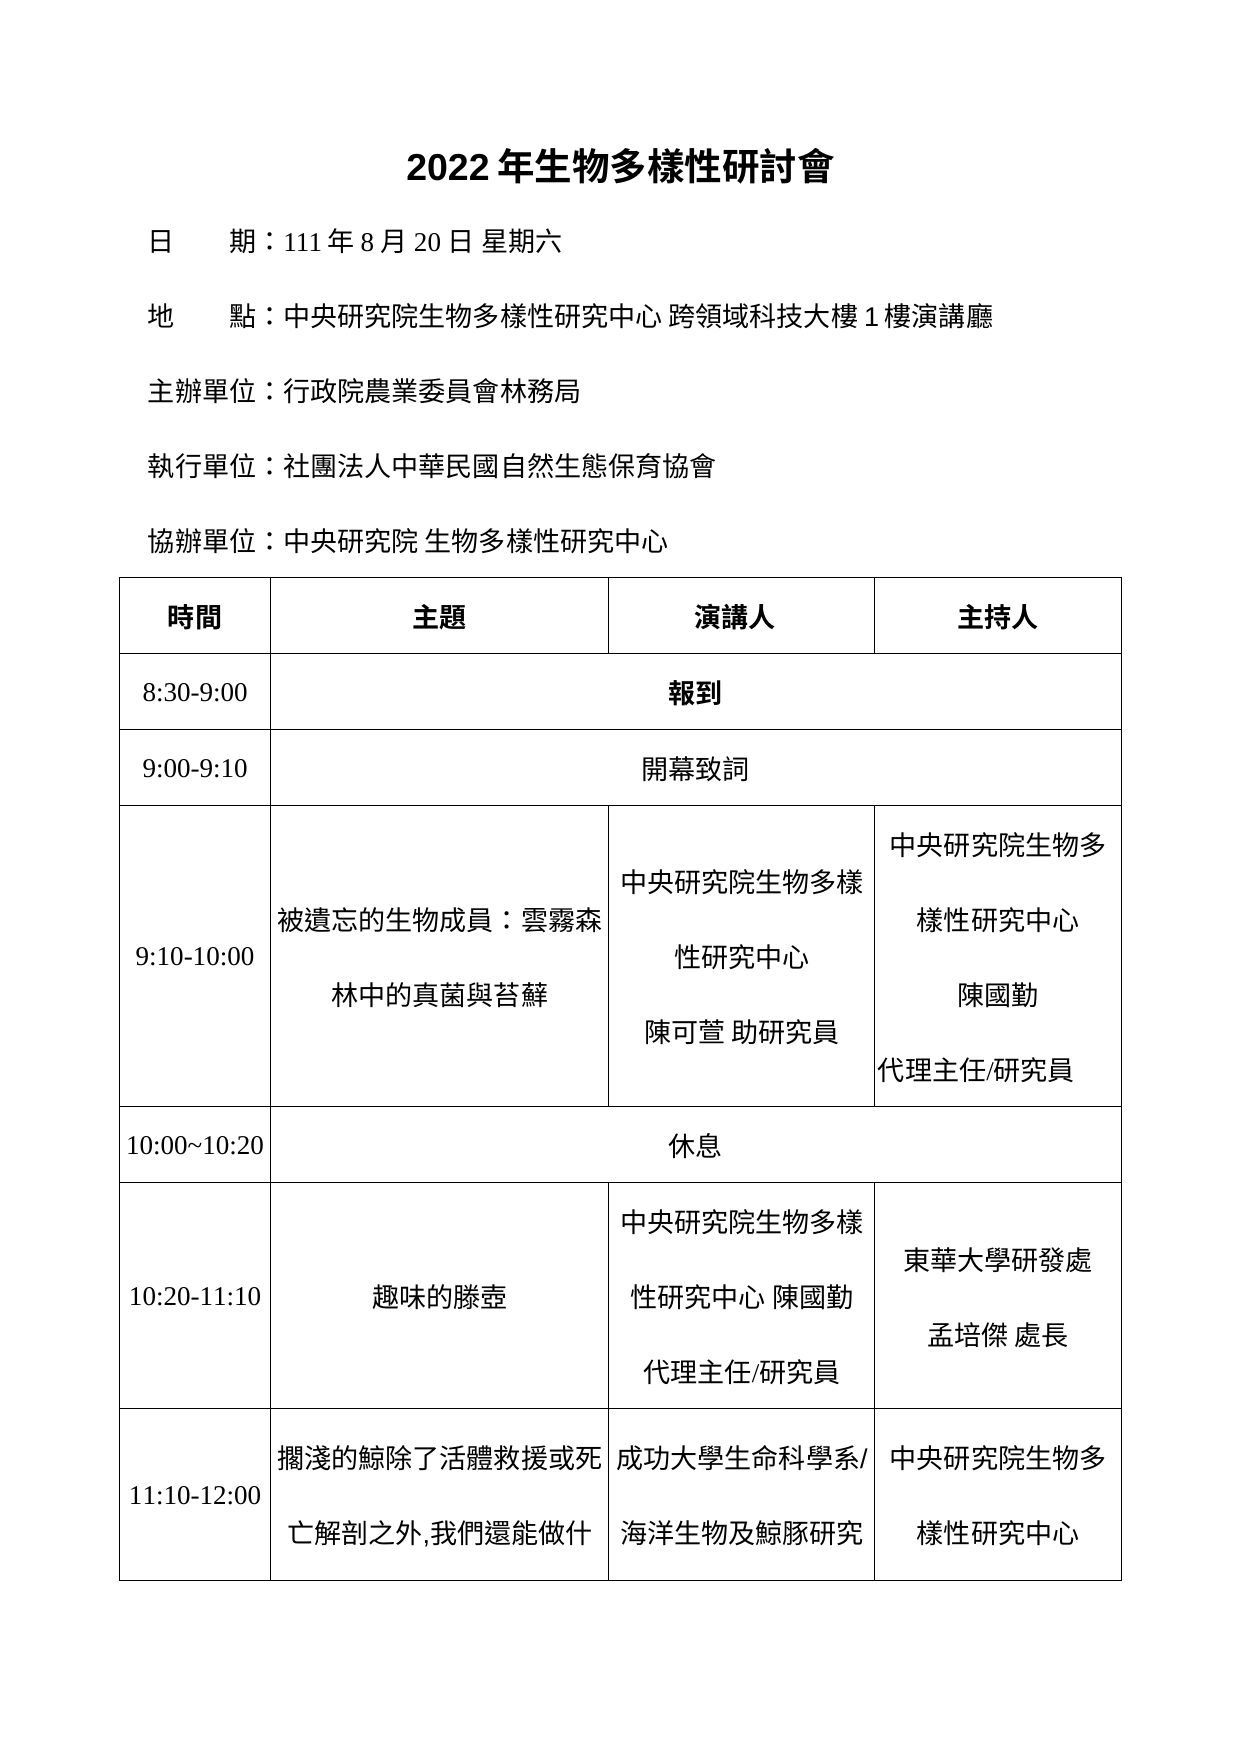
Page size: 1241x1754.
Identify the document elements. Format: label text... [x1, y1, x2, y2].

table_header 主持人 [875, 578, 1121, 653]
table_cell 中央研究院生物多樣性研究中心 陳國勤 代理主任/研究員 [875, 806, 1121, 1106]
table_cell 報到 [271, 654, 1121, 729]
table_cell 擱淺的鯨除了活體救援或死亡解剖之外,我們還能做什麼? [271, 1409, 608, 1580]
table_cell 10:20-11:10 [120, 1183, 270, 1408]
table_header 時間 [120, 578, 270, 653]
table_cell 中央研究院生物多樣性研究中心 陳可萱 助研究員 [609, 806, 874, 1106]
table_cell 成功大學生命科學系/海洋生物及鯨豚研究中心主任 王浩文教授 [609, 1409, 874, 1580]
table_cell 9:10-10:00 [120, 806, 270, 1106]
text 主辦單位：行政院農業委員會林務局 [148, 352, 1092, 427]
table_header 主題 [271, 578, 608, 653]
table_cell 10:00~10:20 [120, 1107, 270, 1182]
table_cell 8:30-9:00 [120, 654, 270, 729]
text 2022年生物多樣性研討會 [148, 127, 1092, 202]
table_cell 開幕致詞 [271, 730, 1121, 805]
text 地 點：中央研究院生物多樣性研究中心 跨領域科技大樓 1樓演講廳 [148, 277, 1092, 352]
table_cell 東華大學研發處 孟培傑 處長 [875, 1183, 1121, 1408]
table_cell 11:10-12:00 [120, 1409, 270, 1580]
table_cell 中央研究院生物多樣性研究中心 陳國勤 代理主任/研究員 [609, 1183, 874, 1408]
table_header 演講人 [609, 578, 874, 653]
table_cell 休息 [271, 1107, 1121, 1182]
text 協辦單位：中央研究院 生物多樣性研究中心 [148, 502, 1092, 577]
table_cell 9:00-9:10 [120, 730, 270, 805]
table_cell 中央研究院生物多樣性研究中心 鄭明修 研究員 [875, 1409, 1121, 1580]
table_cell 被遺忘的生物成員：雲霧森林中的真菌與苔蘚 [271, 806, 608, 1106]
table_cell 趣味的滕壺 [271, 1183, 608, 1408]
text 日 期：111年 8 月 20 日 星期六 [148, 202, 1092, 277]
text 執行單位：社團法人中華民國自然生態保育協會 [148, 427, 1092, 502]
